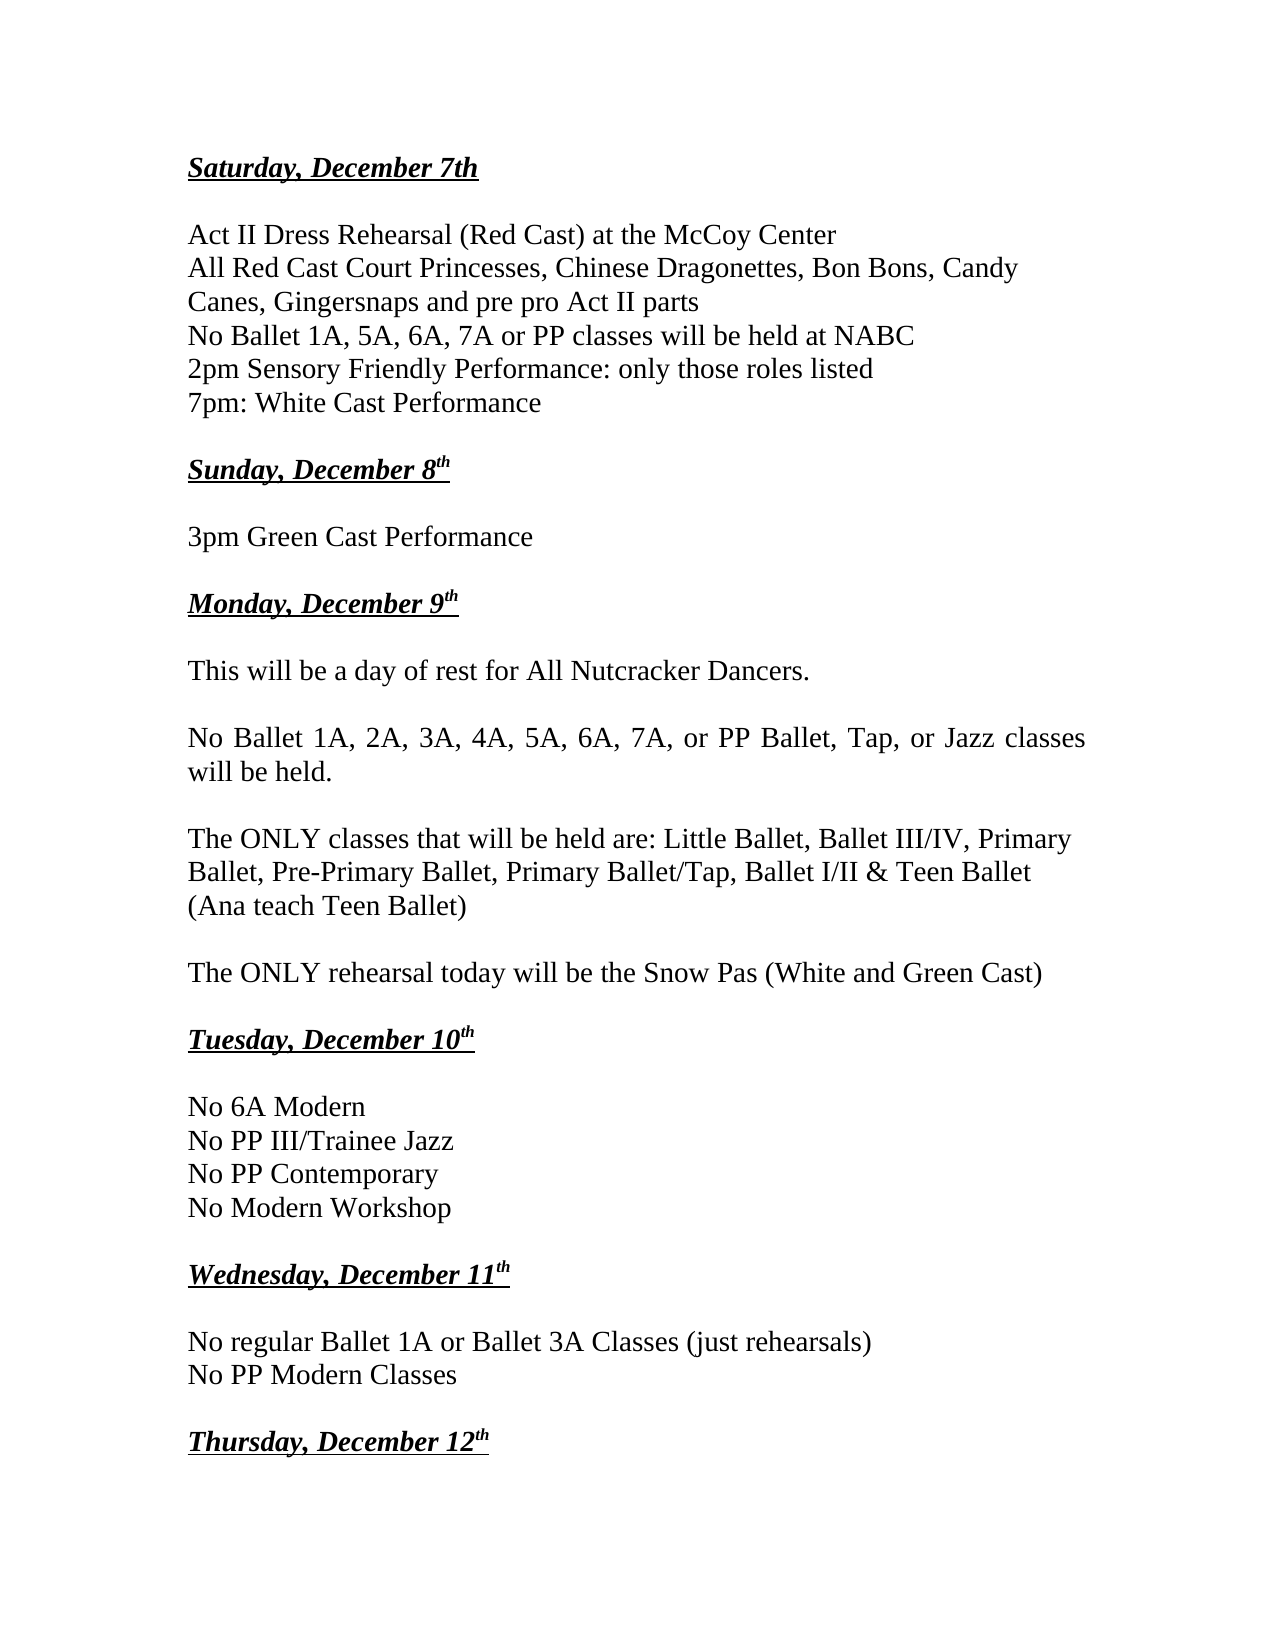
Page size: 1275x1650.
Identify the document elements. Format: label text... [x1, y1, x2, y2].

text All Red Cast Court Princesses, Chinese Dragonettes, Bon Bons, Candy Canes, Gingersnaps and pre pro Act II parts [187, 251, 1087, 318]
text No Modern Workshop [187, 1190, 1087, 1223]
text Saturday, December 7th [187, 150, 1087, 183]
text No regular Ballet 1A or Ballet 3A Classes (just rehearsals) [187, 1324, 1087, 1357]
text Wednesday, December 11th [187, 1257, 1087, 1290]
text No Ballet 1A, 2A, 3A, 4A, 5A, 6A, 7A, or PP Ballet, Tap, or Jazz classes will be held. [187, 720, 1087, 787]
text Tuesday, December 10th [187, 1022, 1087, 1056]
text The ONLY classes that will be held are: Little Ballet, Ballet III/IV, Primary Ballet, Pre-Primary Ballet, Primary Ballet/Tap, Ballet I/II & Teen Ballet (Ana teach Teen Ballet) [187, 821, 1087, 921]
text 7pm: White Cast Performance [187, 385, 1087, 418]
text 3pm Green Cast Performance [187, 519, 1087, 552]
text No 6A Modern [187, 1089, 1087, 1123]
text No PP Modern Classes [187, 1357, 1087, 1391]
text Monday, December 9th [187, 586, 1087, 619]
text 2pm Sensory Friendly Performance: only those roles listed [187, 351, 1087, 385]
text Sunday, December 8th [187, 452, 1087, 485]
text No PP Contemporary [187, 1156, 1087, 1190]
text No PP III/Trainee Jazz [187, 1123, 1087, 1156]
text The ONLY rehearsal today will be the Snow Pas (White and Green Cast) [187, 955, 1087, 988]
text This will be a day of rest for All Nutcracker Dancers. [187, 653, 1087, 687]
text No Ballet 1A, 5A, 6A, 7A or PP classes will be held at NABC [187, 318, 1087, 351]
text Thursday, December 12th [187, 1424, 1087, 1458]
text Act II Dress Rehearsal (Red Cast) at the McCoy Center [187, 217, 1087, 251]
